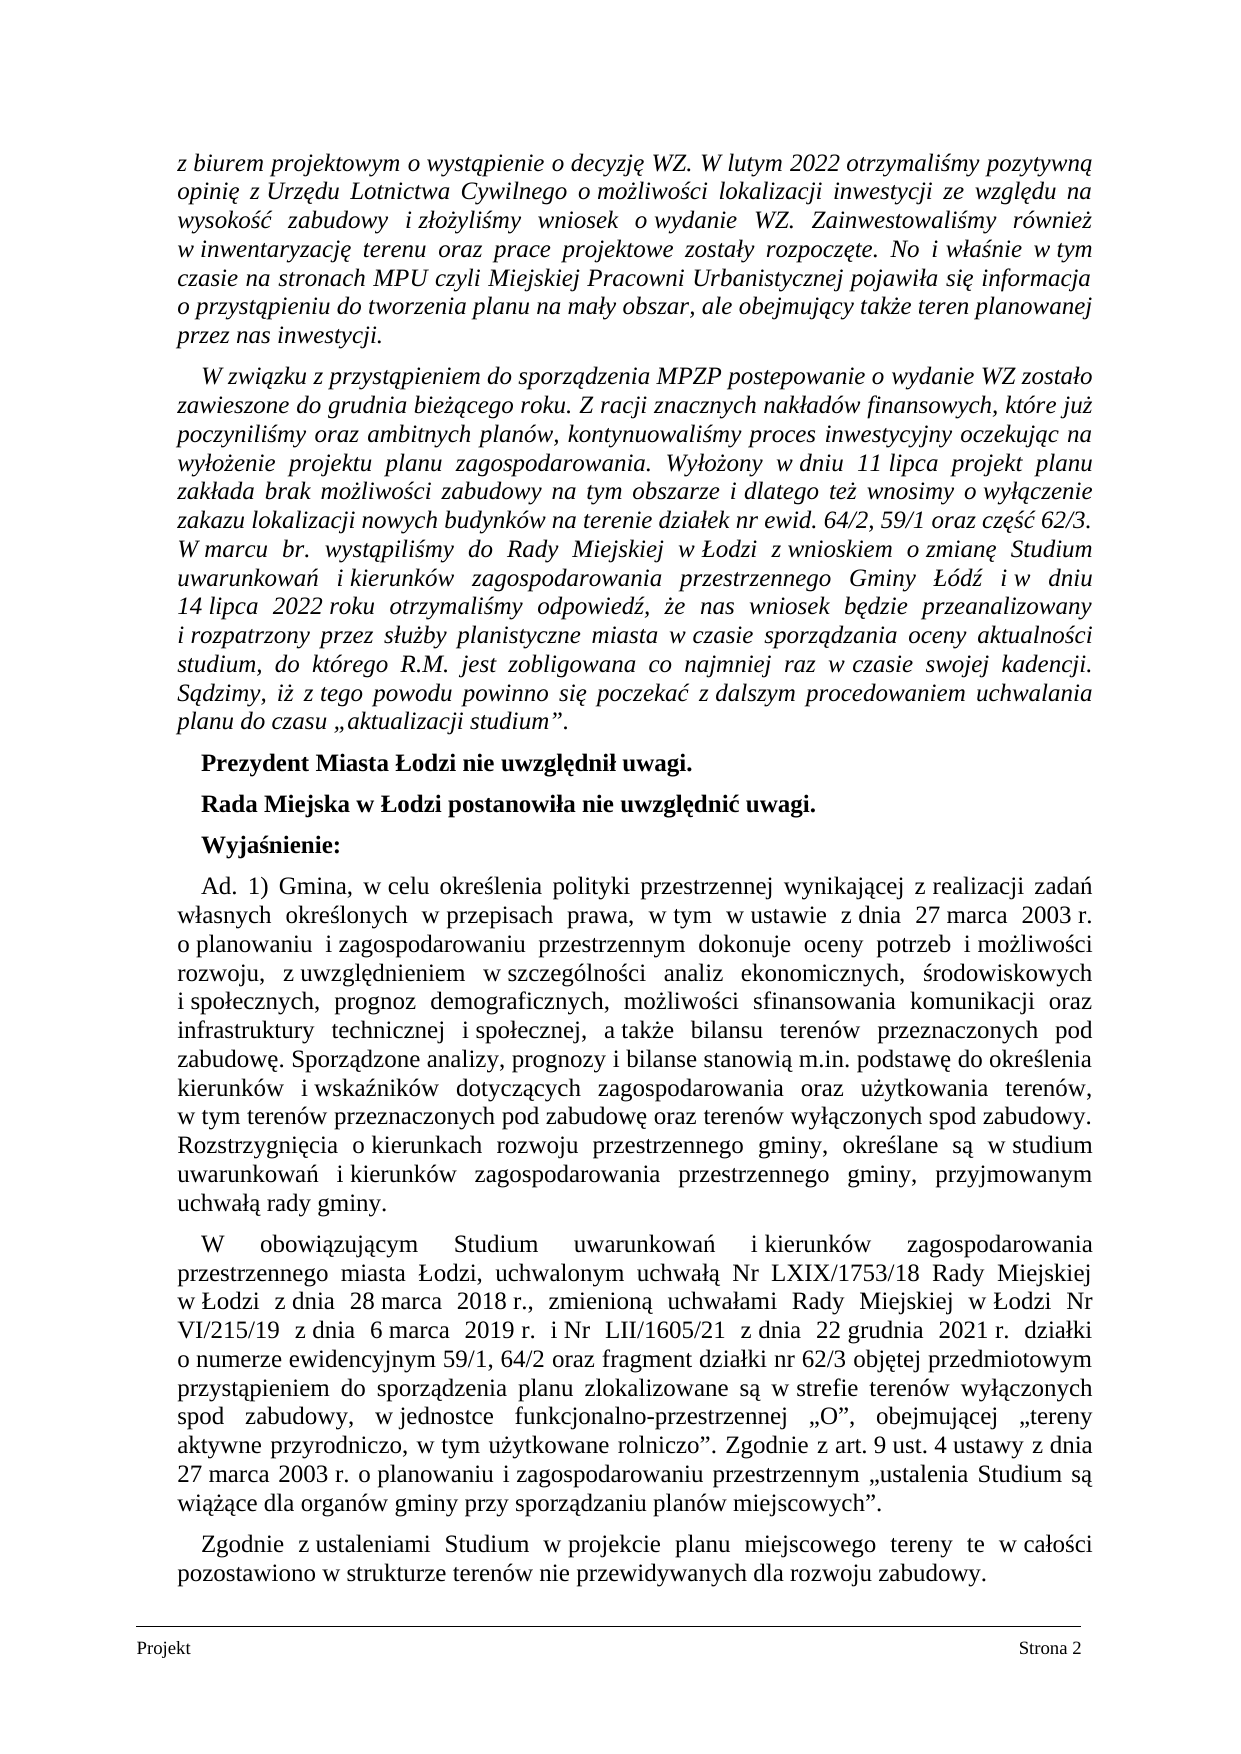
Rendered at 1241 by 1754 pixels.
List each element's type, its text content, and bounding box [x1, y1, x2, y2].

text Zgodnie z ustaleniami Studium w projekcie planu miejscowego tereny te w całości pozostawiono w strukturze terenów nie przewidywanych dla rozwoju zabudowy. [177, 1529, 1093, 1586]
text W związku z przystąpieniem do sporządzenia MPZP postepowanie o wydanie WZ zostało zawieszone do grudnia bieżącego roku. Z racji znacznych nakładów finansowych, które już poczyniliśmy oraz ambitnych planów, kontynuowaliśmy proces inwestycyjny oczekując na wyłożenie projektu planu zagospodarowania. Wyłożony w dniu 11 lipca projekt planu zakłada brak możliwości zabudowy na tym obszarze i dlatego też wnosimy o wyłączenie zakazu lokalizacji nowych budynków na terenie działek nr ewid. 64/2, 59/1 oraz część 62/3. W marcu br. wystąpiliśmy do Rady Miejskiej w Łodzi z wnioskiem o zmianę Studium uwarunkowań i kierunków zagospodarowania przestrzennego Gminy Łódź i w dniu 14 lipca 2022 roku otrzymaliśmy odpowiedź, że nas wniosek będzie przeanalizowany i rozpatrzony przez służby planistyczne miasta w czasie sporządzania oceny aktualności studium, do którego R.M. jest zobligowana co najmniej raz w czasie swojej kadencji. Sądzimy, iż z tego powodu powinno się poczekać z dalszym procedowaniem uchwalania planu do czasu „aktualizacji studium”. [177, 361, 1093, 735]
text Prezydent Miasta Łodzi nie uwzględnił uwagi. [177, 748, 1093, 776]
text W obowiązującym Studium uwarunkowań i kierunków zagospodarowania przestrzennego miasta Łodzi, uchwalonym uchwałą Nr LXIX/1753/18 Rady Miejskiej w Łodzi z dnia 28 marca 2018 r., zmienioną uchwałami Rady Miejskiej w Łodzi Nr VI/215/19 z dnia 6 marca 2019 r. i Nr LII/1605/21 z dnia 22 grudnia 2021 r. działki o numerze ewidencyjnym 59/1, 64/2 oraz fragment działki nr 62/3 objętej przedmiotowym przystąpieniem do sporządzenia planu zlokalizowane są w strefie terenów wyłączonych spod zabudowy, w jednostce funkcjonalno-przestrzennej „O”, obejmującej „tereny aktywne przyrodniczo, w tym użytkowane rolniczo”. Zgodnie z art. 9 ust. 4 ustawy z dnia 27 marca 2003 r. o planowaniu i zagospodarowaniu przestrzennym „ustalenia Studium są wiążące dla organów gminy przy sporządzaniu planów miejscowych”. [177, 1229, 1093, 1516]
text Wyjaśnienie: [177, 830, 1093, 859]
text Ad. 1) Gmina, w celu określenia polityki przestrzennej wynikającej z realizacji zadań własnych określonych w przepisach prawa, w tym w ustawie z dnia 27 marca 2003 r. o planowaniu i zagospodarowaniu przestrzennym dokonuje oceny potrzeb i możliwości rozwoju, z uwzględnieniem w szczególności analiz ekonomicznych, środowiskowych i społecznych, prognoz demograficznych, możliwości sfinansowania komunikacji oraz infrastruktury technicznej i społecznej, a także bilansu terenów przeznaczonych pod zabudowę. Sporządzone analizy, prognozy i bilanse stanowią m.in. podstawę do określenia kierunków i wskaźników dotyczących zagospodarowania oraz użytkowania terenów, w tym terenów przeznaczonych pod zabudowę oraz terenów wyłączonych spod zabudowy. Rozstrzygnięcia o kierunkach rozwoju przestrzennego gminy, określane są w studium uwarunkowań i kierunków zagospodarowania przestrzennego gminy, przyjmowanym uchwałą rady gminy. [177, 871, 1093, 1216]
text Rada Miejska w Łodzi postanowiła nie uwzględnić uwagi. [177, 789, 1093, 818]
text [177, 148, 1093, 349]
